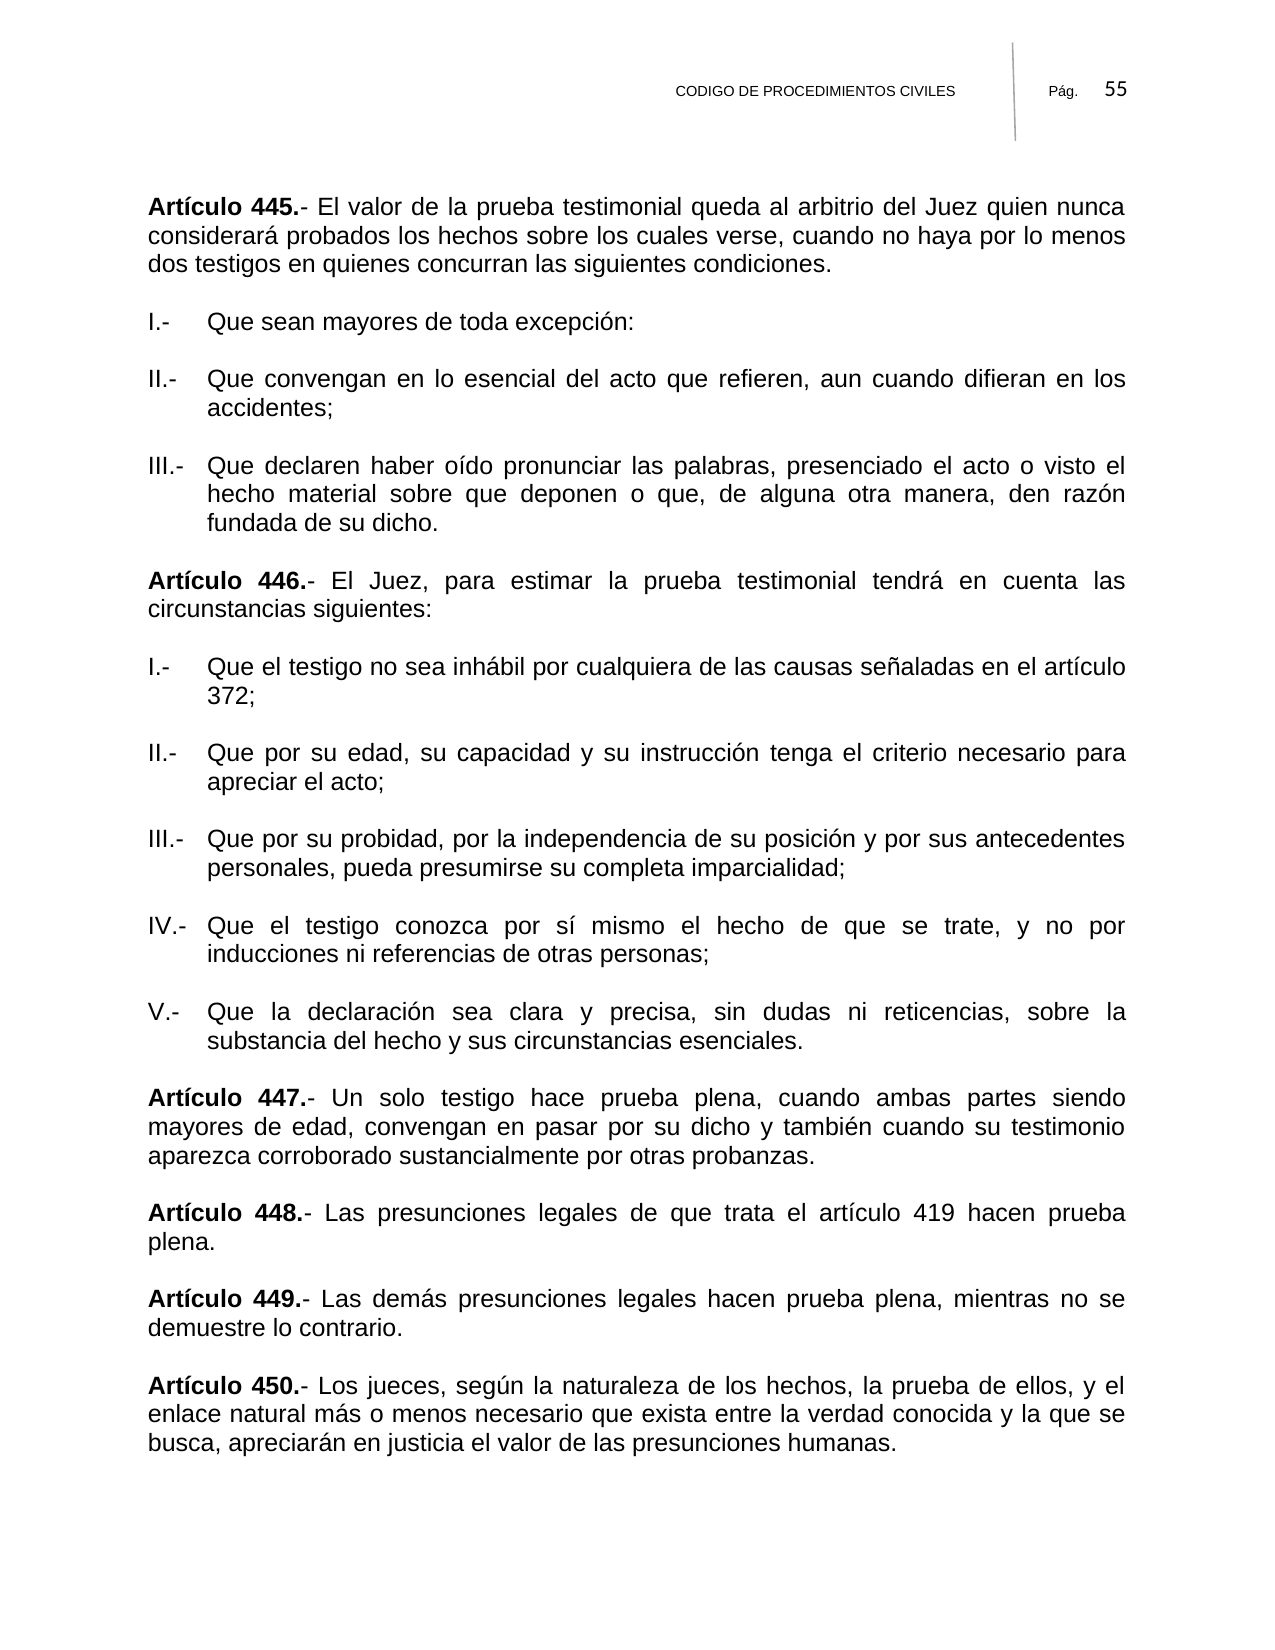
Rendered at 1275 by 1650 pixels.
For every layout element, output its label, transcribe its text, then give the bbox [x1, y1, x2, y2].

text V.- Que la declaración sea clara y precisa, sin dudas ni reticencias, sobre la substancia del hecho y sus circunstancias esenciales. [148, 997, 1127, 1054]
text Artículo 447.- Un solo testigo hace prueba plena, cuando ambas partes siendo mayores de edad, convengan en pasar por su dicho y también cuando su testimonio aparezca corroborado sustancialmente por otras probanzas. [148, 1083, 1127, 1169]
text II.- Que por su edad, su capacidad y su instrucción tenga el criterio necesario para apreciar el acto; [148, 738, 1127, 796]
text II.- Que convengan en lo esencial del acto que refieren, aun cuando difieran en los accidentes; [148, 364, 1127, 422]
text I.- Que el testigo no sea inhábil por cualquiera de las causas señaladas en el artículo 372; [148, 652, 1127, 709]
text Artículo 445.- El valor de la prueba testimonial queda al arbitrio del Juez quien nunca considerará probados los hechos sobre los cuales verse, cuando no haya por lo menos dos testigos en quienes concurran las siguientes condiciones. [148, 192, 1127, 278]
text Artículo 446.- El Juez, para estimar la prueba testimonial tendrá en cuenta las circunstancias siguientes: [148, 566, 1127, 623]
text III.- Que declaren haber oído pronunciar las palabras, presenciado el acto o visto el hecho material sobre que deponen o que, de alguna otra manera, den razón fundada de su dicho. [148, 451, 1127, 537]
text III.- Que por su probidad, por la independencia de su posición y por sus antecedentes personales, pueda presumirse su completa imparcialidad; [148, 824, 1127, 882]
text I.- Que sean mayores de toda excepción: [148, 307, 1127, 336]
text IV.- Que el testigo conozca por sí mismo el hecho de que se trate, y no por inducciones ni referencias de otras personas; [148, 911, 1127, 968]
text Artículo 449.- Las demás presunciones legales hacen prueba plena, mientras no se demuestre lo contrario. [148, 1284, 1127, 1342]
text Artículo 448.- Las presunciones legales de que trata el artículo 419 hacen prueba plena. [148, 1198, 1127, 1256]
text Artículo 450.- Los jueces, según la naturaleza de los hechos, la prueba de ellos, y el enlace natural más o menos necesario que exista entre la verdad conocida y la que se busca, apreciarán en justicia el valor de las presunciones humanas. [148, 1371, 1127, 1457]
